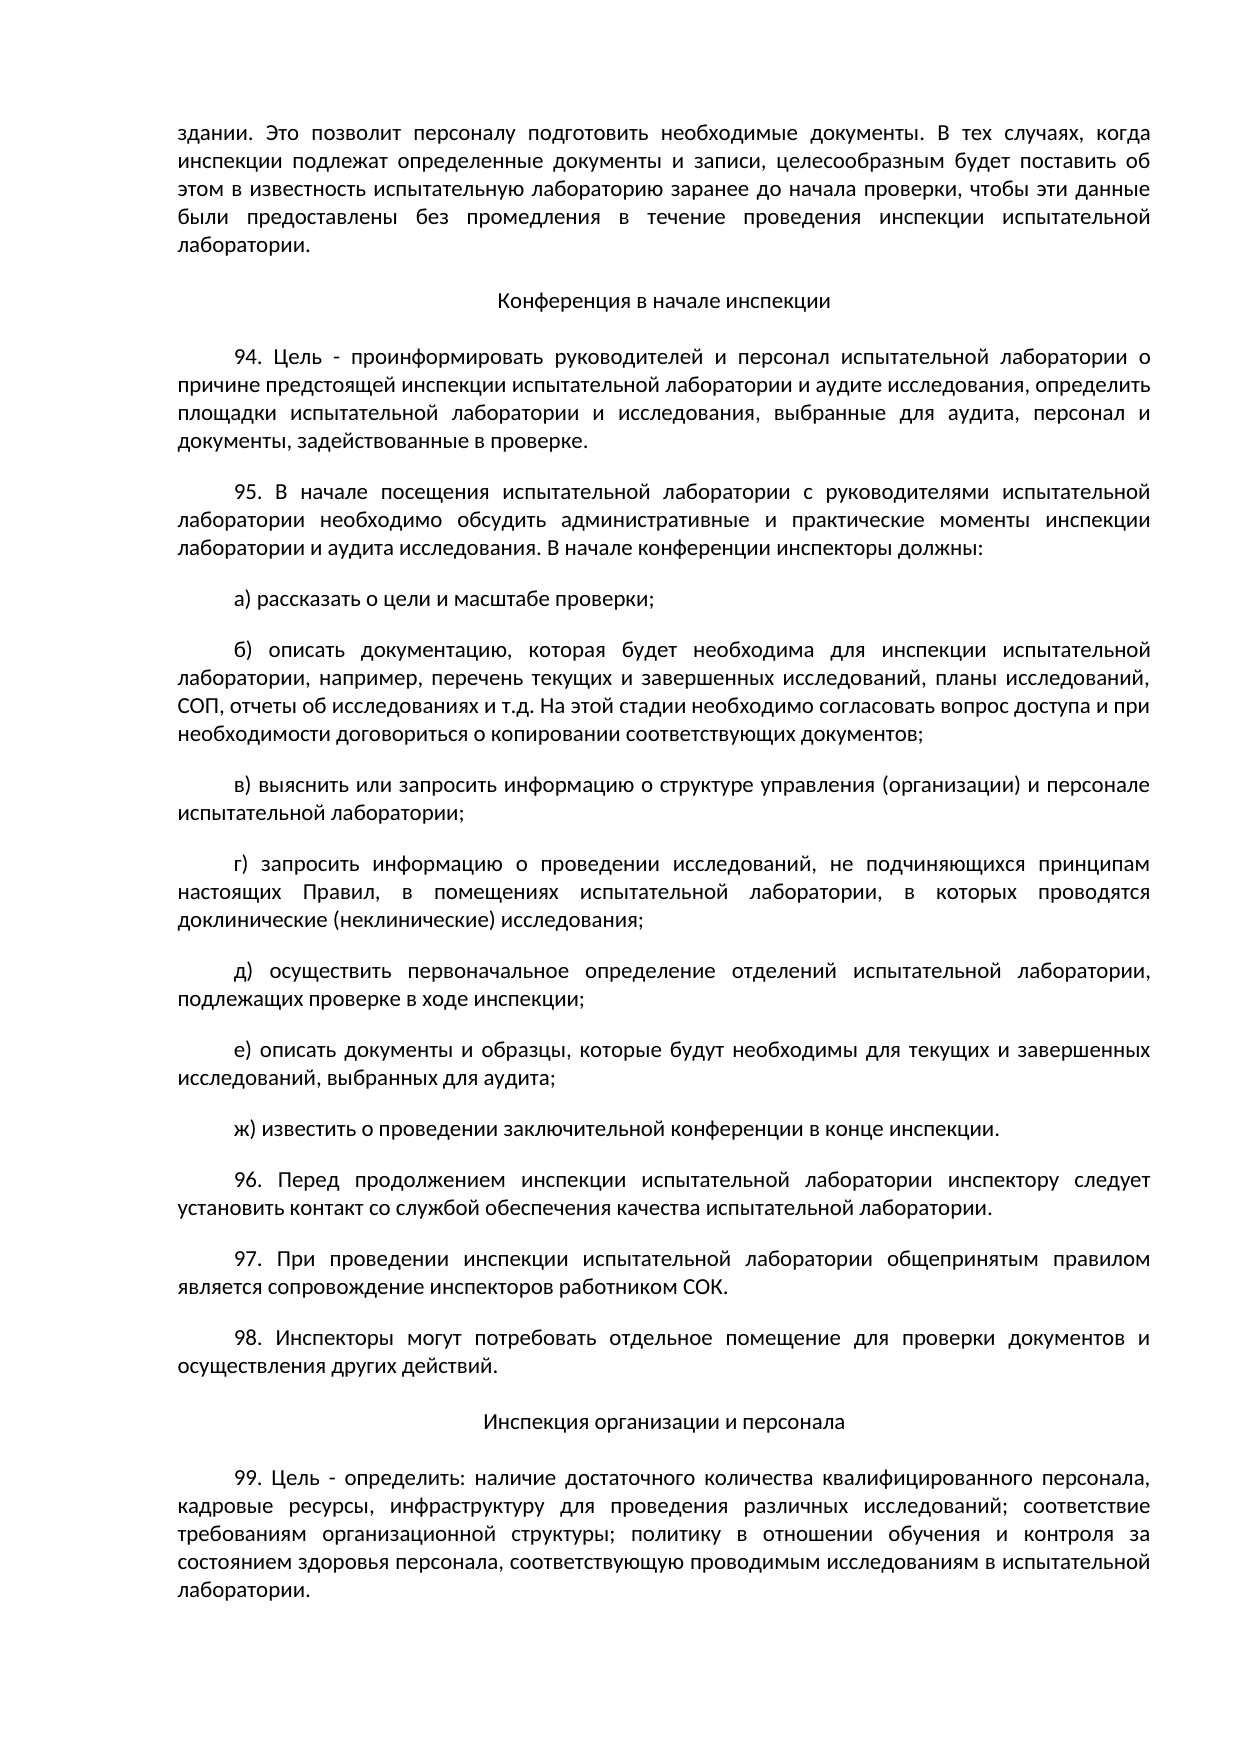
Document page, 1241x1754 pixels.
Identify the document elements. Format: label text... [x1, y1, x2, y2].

text е) описать документы и образцы, которые будут необходимы для текущих и завершенных исследований, выбранных для аудита; [177, 1035, 1152, 1091]
text Конференция в начале инспекции [177, 286, 1152, 314]
text в) выяснить или запросить информацию о структуре управления (организации) и персонале испытательной лаборатории; [177, 770, 1152, 826]
text 95. В начале посещения испытательной лаборатории с руководителями испытательной лаборатории необходимо обсудить административные и практические моменты инспекции лаборатории и аудита исследования. В начале конференции инспекторы должны: [177, 477, 1152, 561]
text г) запросить информацию о проведении исследований, не подчиняющихся принципам настоящих Правил, в помещениях испытательной лаборатории, в которых проводятся доклинические (неклинические) исследования; [177, 849, 1152, 933]
text а) рассказать о цели и масштабе проверки; [177, 584, 1152, 612]
text 96. Перед продолжением инспекции испытательной лаборатории инспектору следует установить контакт со службой обеспечения качества испытательной лаборатории. [177, 1165, 1152, 1221]
text б) описать документацию, которая будет необходима для инспекции испытательной лаборатории, например, перечень текущих и завершенных исследований, планы исследований, СОП, отчеты об исследованиях и т.д. На этой стадии необходимо согласовать вопрос доступа и при необходимости договориться о копировании соответствующих документов; [177, 635, 1152, 747]
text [177, 118, 1152, 258]
text 97. При проведении инспекции испытательной лаборатории общепринятым правилом является сопровождение инспекторов работником СОК. [177, 1244, 1152, 1300]
text 94. Цель - проинформировать руководителей и персонал испытательной лаборатории о причине предстоящей инспекции испытательной лаборатории и аудите исследования, определить площадки испытательной лаборатории и исследования, выбранные для аудита, персонал и документы, задействованные в проверке. [177, 342, 1152, 454]
text д) осуществить первоначальное определение отделений испытательной лаборатории, подлежащих проверке в ходе инспекции; [177, 956, 1152, 1012]
text 99. Цель - определить: наличие достаточного количества квалифицированного персонала, кадровые ресурсы, инфраструктуру для проведения различных исследований; соответствие требованиям организационной структуры; политику в отношении обучения и контроля за состоянием здоровья персонала, соответствующую проводимым исследованиям в испытательной лаборатории. [177, 1463, 1152, 1603]
text Инспекция организации и персонала [177, 1407, 1152, 1435]
text 98. Инспекторы могут потребовать отдельное помещение для проверки документов и осуществления других действий. [177, 1323, 1152, 1379]
text ж) известить о проведении заключительной конференции в конце инспекции. [177, 1114, 1152, 1142]
